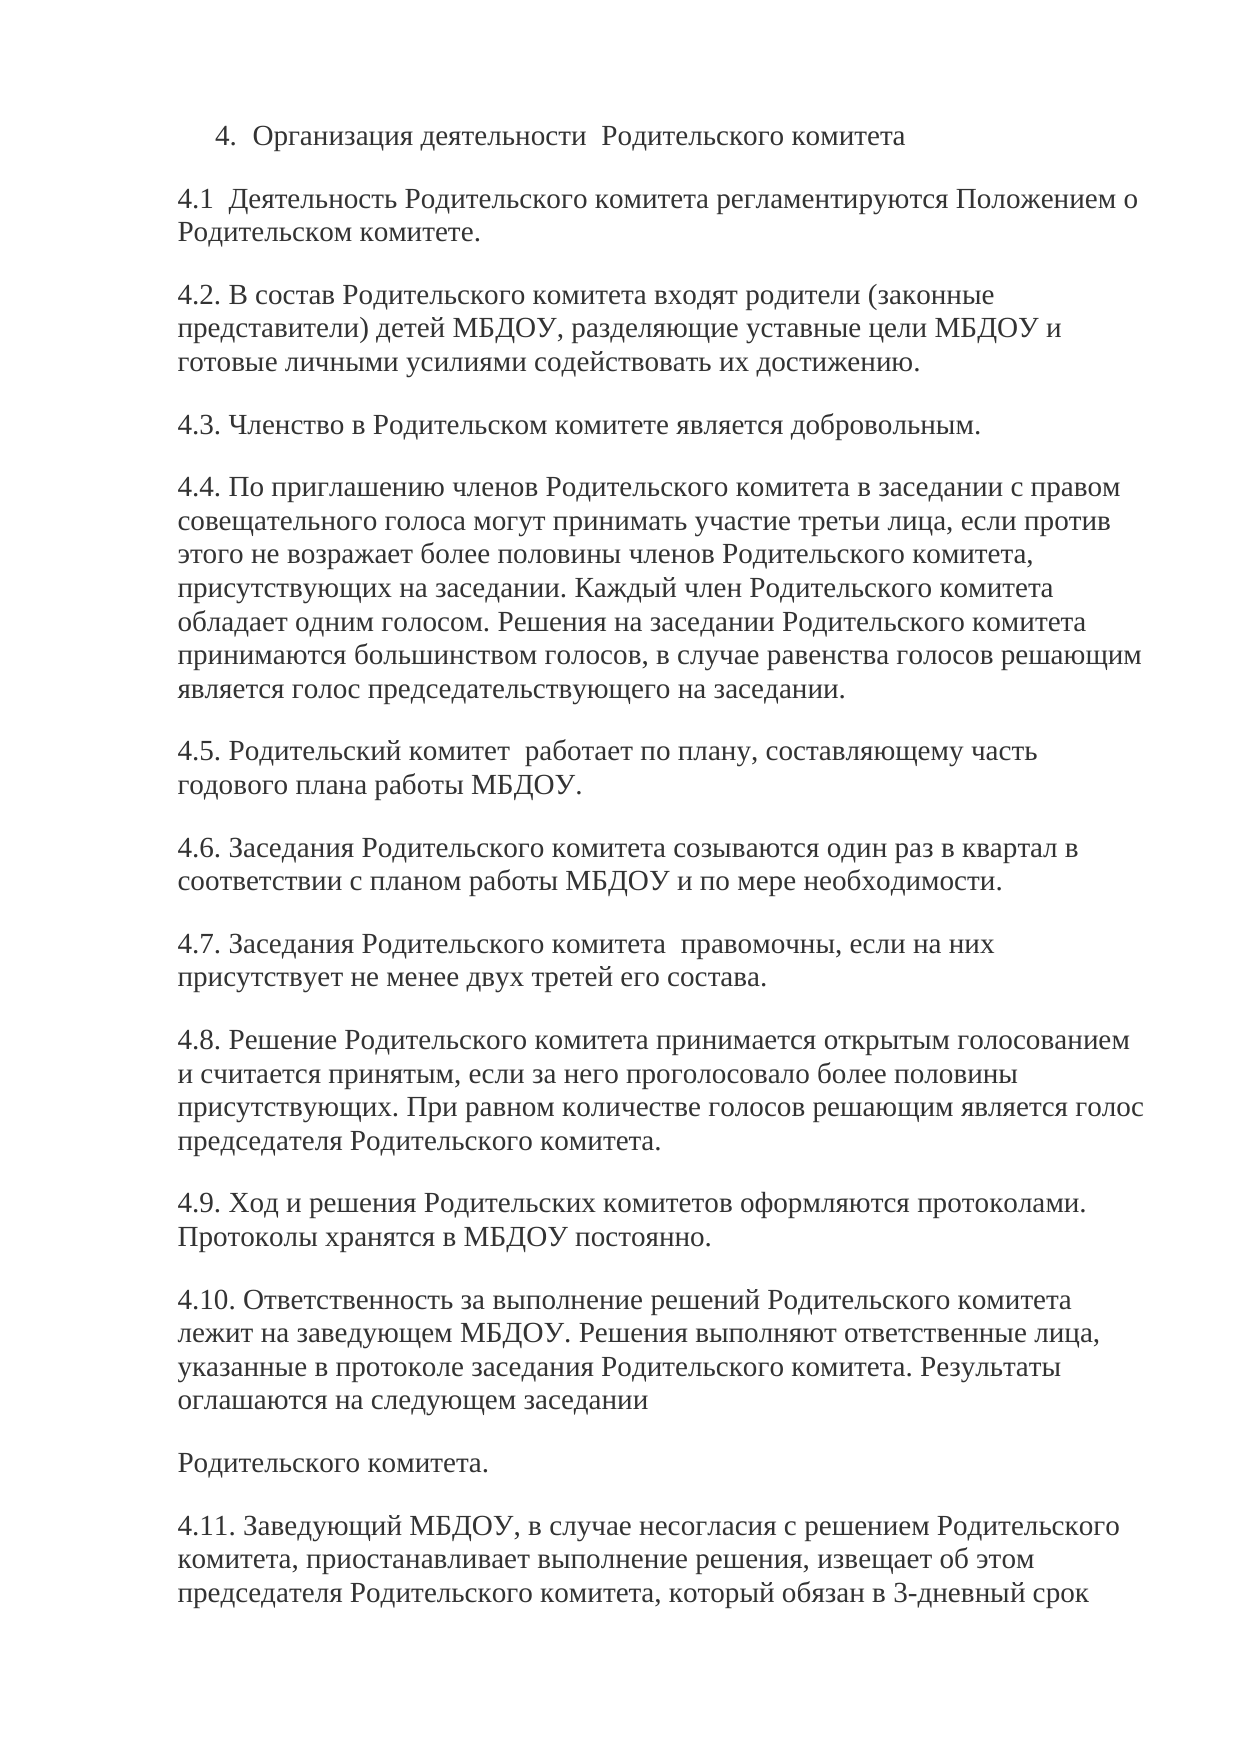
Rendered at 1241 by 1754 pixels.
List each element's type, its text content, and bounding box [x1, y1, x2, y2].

text 4.4. По приглашению членов Родительского комитета в заседании с правом совещательного голоса могут принимать участие третьи лица, если против этого не возражает более половины членов Родительского комитета, присутствующих на заседании. Каждый член Родительского комитета обладает одним голосом. Решения на заседании Родительского комитета принимаются большинством голосов, в случае равенства голосов решающим является голос председательствующего на заседании. [177, 469, 1152, 704]
text 4.1 Деятельность Родительского комитета регламентируются Положением о Родительском комитете. [177, 181, 1152, 248]
text Родительского комитета. [177, 1445, 1152, 1479]
text 4.6. Заседания Родительского комитета созываются один раз в квартал в соответствии с планом работы МБДОУ и по мере необходимости. [177, 830, 1152, 897]
text 4.5. Родительский комитет работает по плану, составляющему часть годового плана работы МБДОУ. [177, 733, 1152, 801]
text 4.9. Ход и решения Родительских комитетов оформляются протоколами. Протоколы хранятся в МБДОУ постоянно. [177, 1186, 1152, 1253]
text 4.8. Решение Родительского комитета принимается открытым голосованием и считается принятым, если за него проголосовало более половины присутствующих. При равном количестве голосов решающим является голос председателя Родительского комитета. [177, 1022, 1152, 1156]
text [177, 1508, 1152, 1608]
list Организация деятельности Родительского комитета [215, 118, 1152, 152]
text 4.7. Заседания Родительского комитета правомочны, если на них присутствует не менее двух третей его состава. [177, 926, 1152, 993]
text 4.10. Ответственность за выполнение решений Родительского комитета лежит на заведующем МБДОУ. Решения выполняют ответственные лица, указанные в протоколе заседания Родительского комитета. Результаты оглашаются на следующем заседании [177, 1282, 1152, 1416]
text 4.2. В состав Родительского комитета входят родители (законные представители) детей МБДОУ, разделяющие уставные цели МБДОУ и готовые личными усилиями содействовать их достижению. [177, 277, 1152, 378]
text 4.3. Членство в Родительском комитете является добровольным. [177, 407, 1152, 440]
